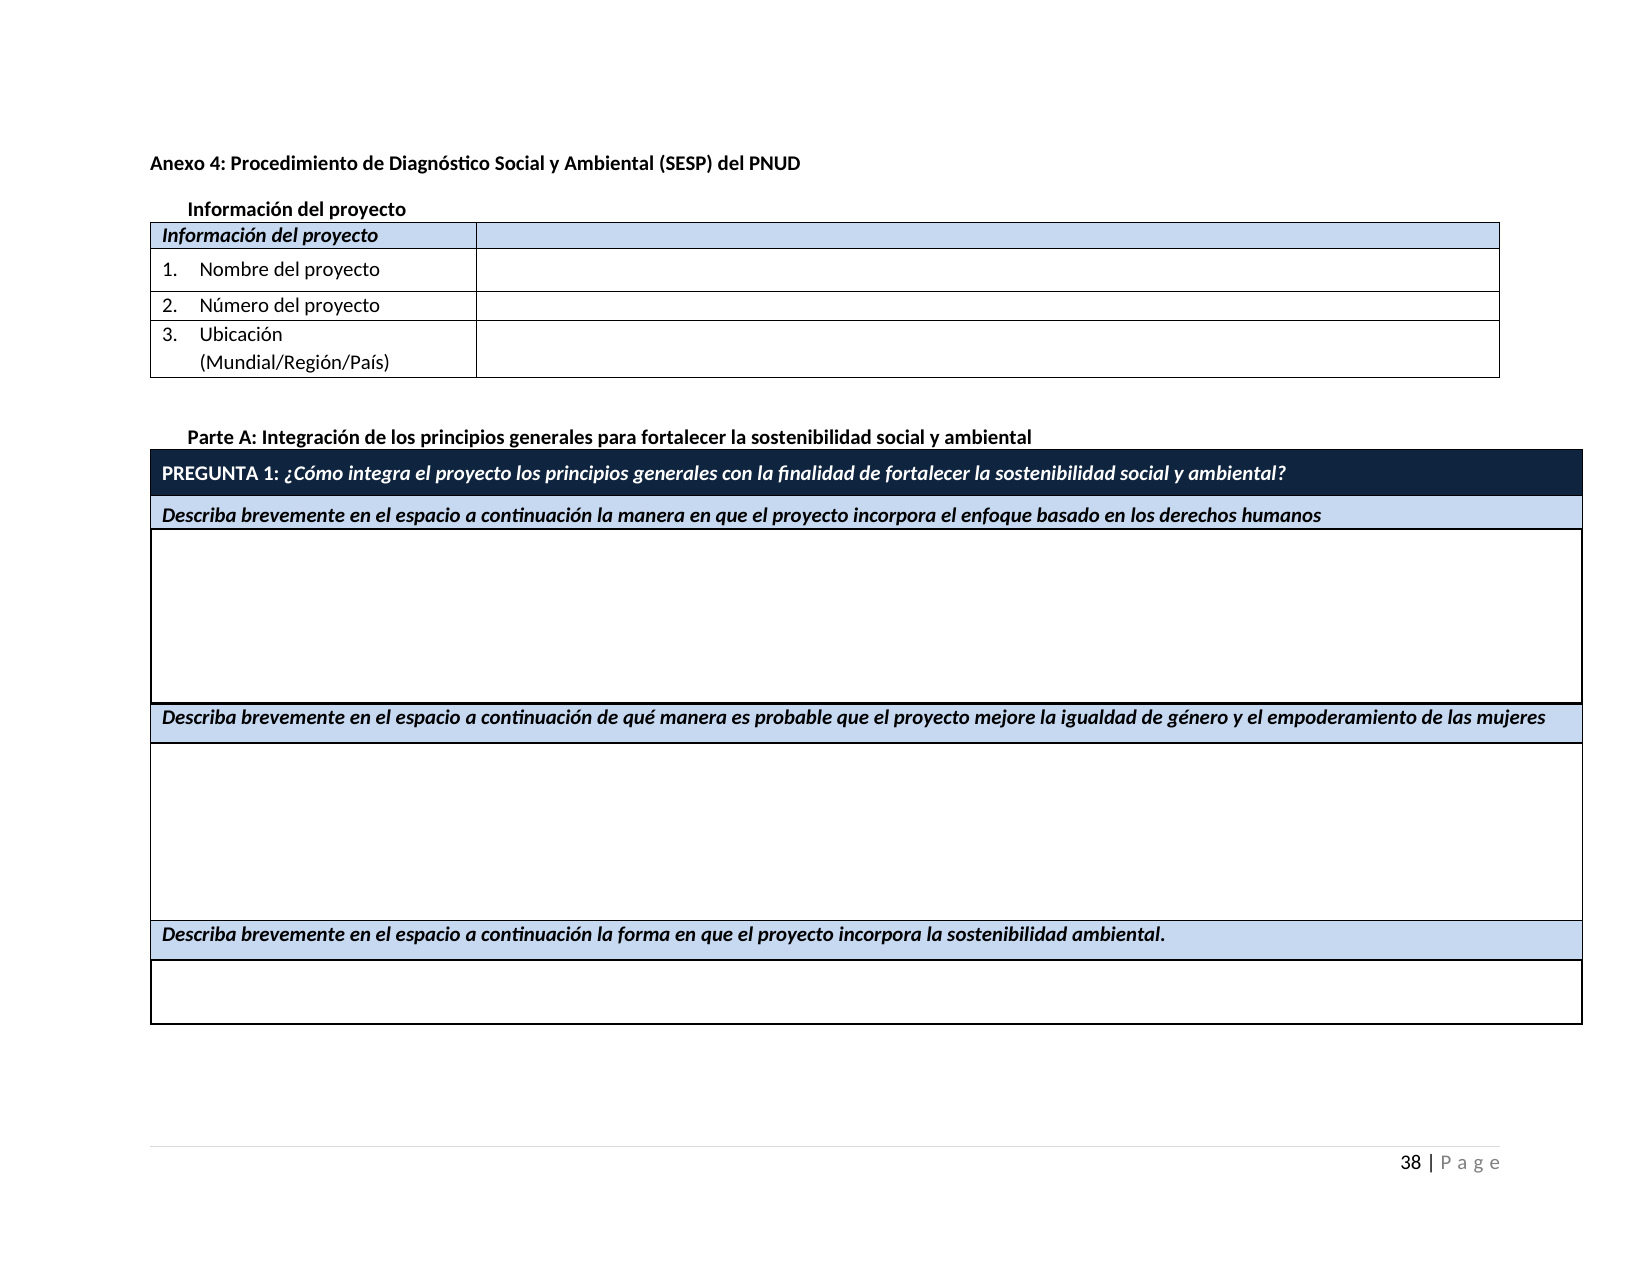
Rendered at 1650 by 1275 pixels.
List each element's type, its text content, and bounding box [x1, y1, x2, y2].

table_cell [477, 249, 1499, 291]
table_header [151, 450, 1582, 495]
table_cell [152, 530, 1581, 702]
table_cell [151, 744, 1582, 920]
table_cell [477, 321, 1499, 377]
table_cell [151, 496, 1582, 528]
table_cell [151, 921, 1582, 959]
text Anexo 4: Procedimiento de Diagnóstico Social y Ambiental (SESP) del PNUD [150, 150, 1500, 175]
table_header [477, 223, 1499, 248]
text Parte A: Integración de los principios generales para fortalecer la sostenibilidad social y ambiental [187, 424, 1500, 449]
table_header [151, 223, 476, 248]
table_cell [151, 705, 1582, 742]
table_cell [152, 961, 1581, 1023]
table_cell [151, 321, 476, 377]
text Información del proyecto [187, 196, 1500, 222]
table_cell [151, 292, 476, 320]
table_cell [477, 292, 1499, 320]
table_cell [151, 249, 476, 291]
